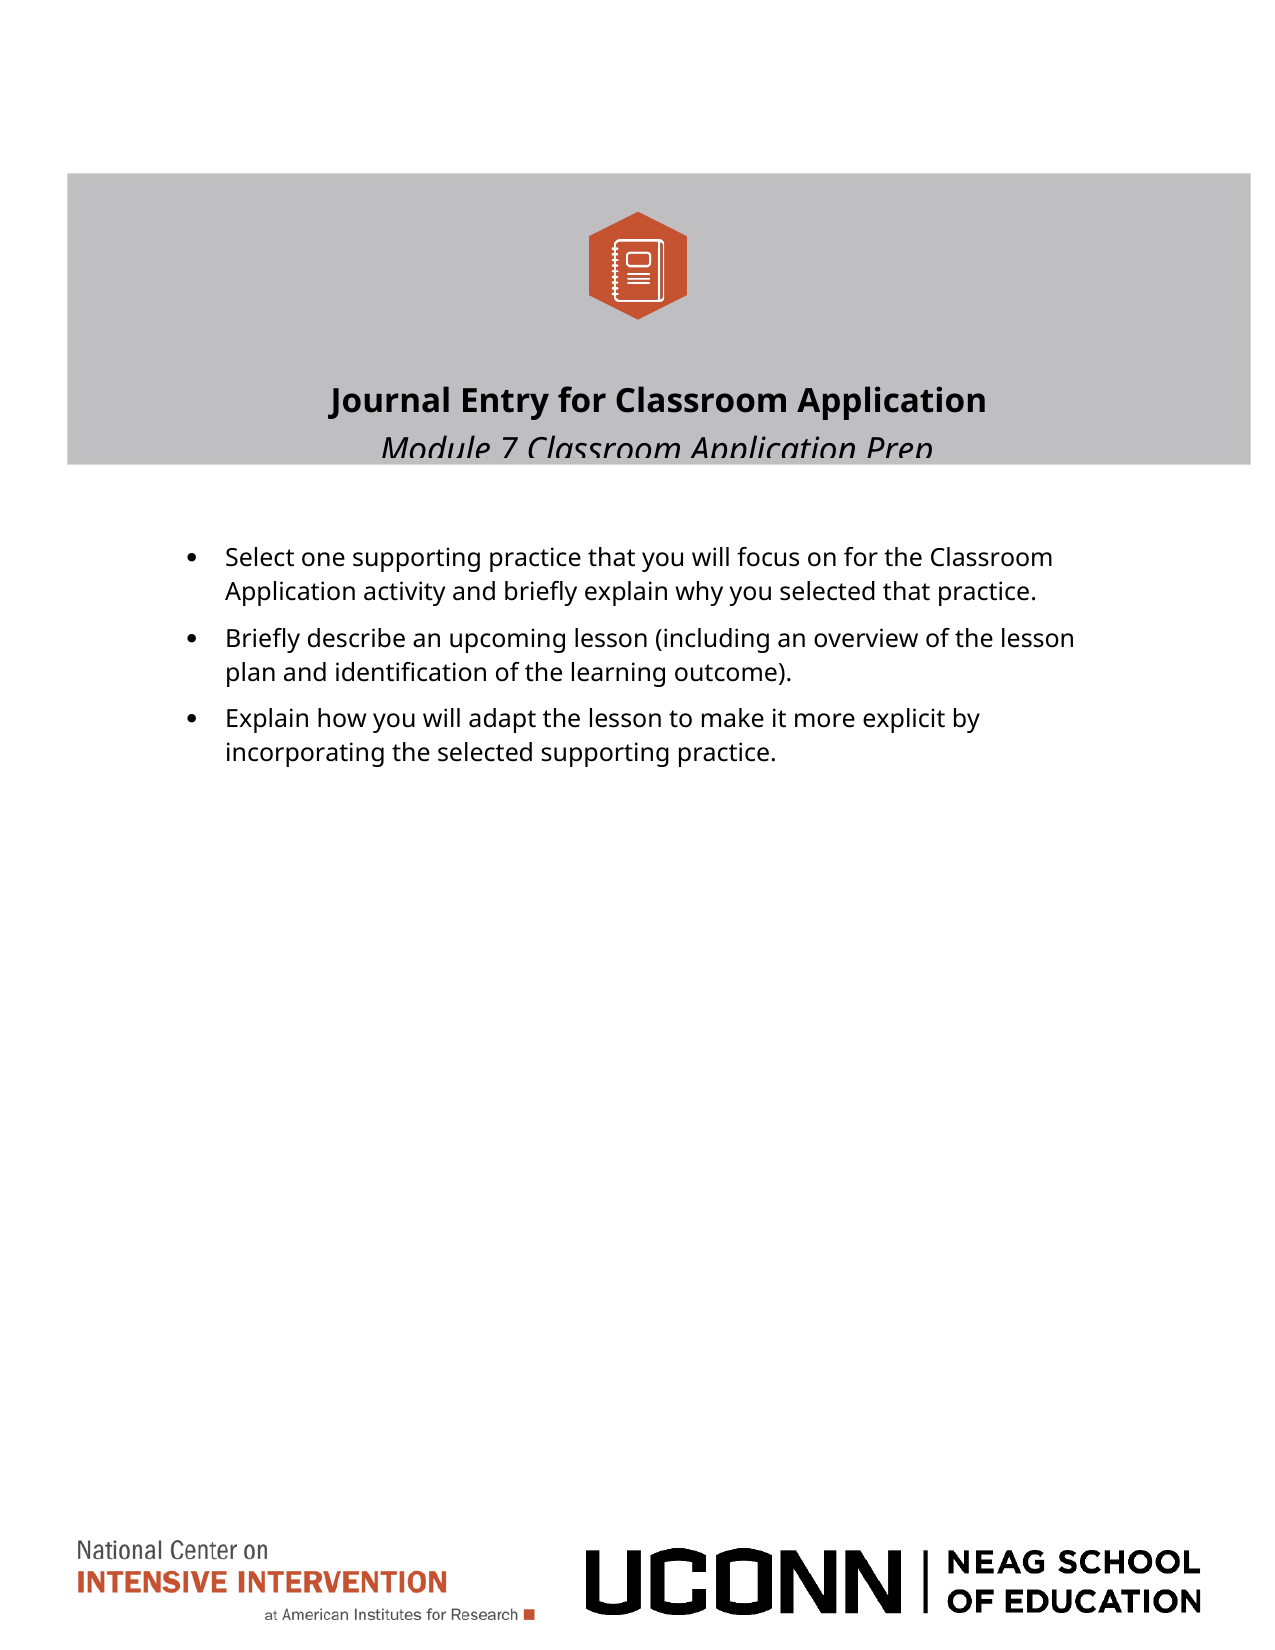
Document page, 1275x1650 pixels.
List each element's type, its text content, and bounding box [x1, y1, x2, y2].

list Briefly describe an upcoming lesson (including an overview of the lesson plan and identification of the learning outcome). [187, 620, 1125, 688]
list Explain how you will adapt the lesson to make it more explicit by incorporating the selected supporting practice. [187, 701, 1125, 769]
picture [611, 239, 665, 302]
picture [75, 1529, 538, 1633]
list Select one supporting practice that you will focus on for the Classroom Application activity and briefly explain why you selected that practice. [187, 540, 1125, 608]
picture [586, 1548, 1201, 1615]
